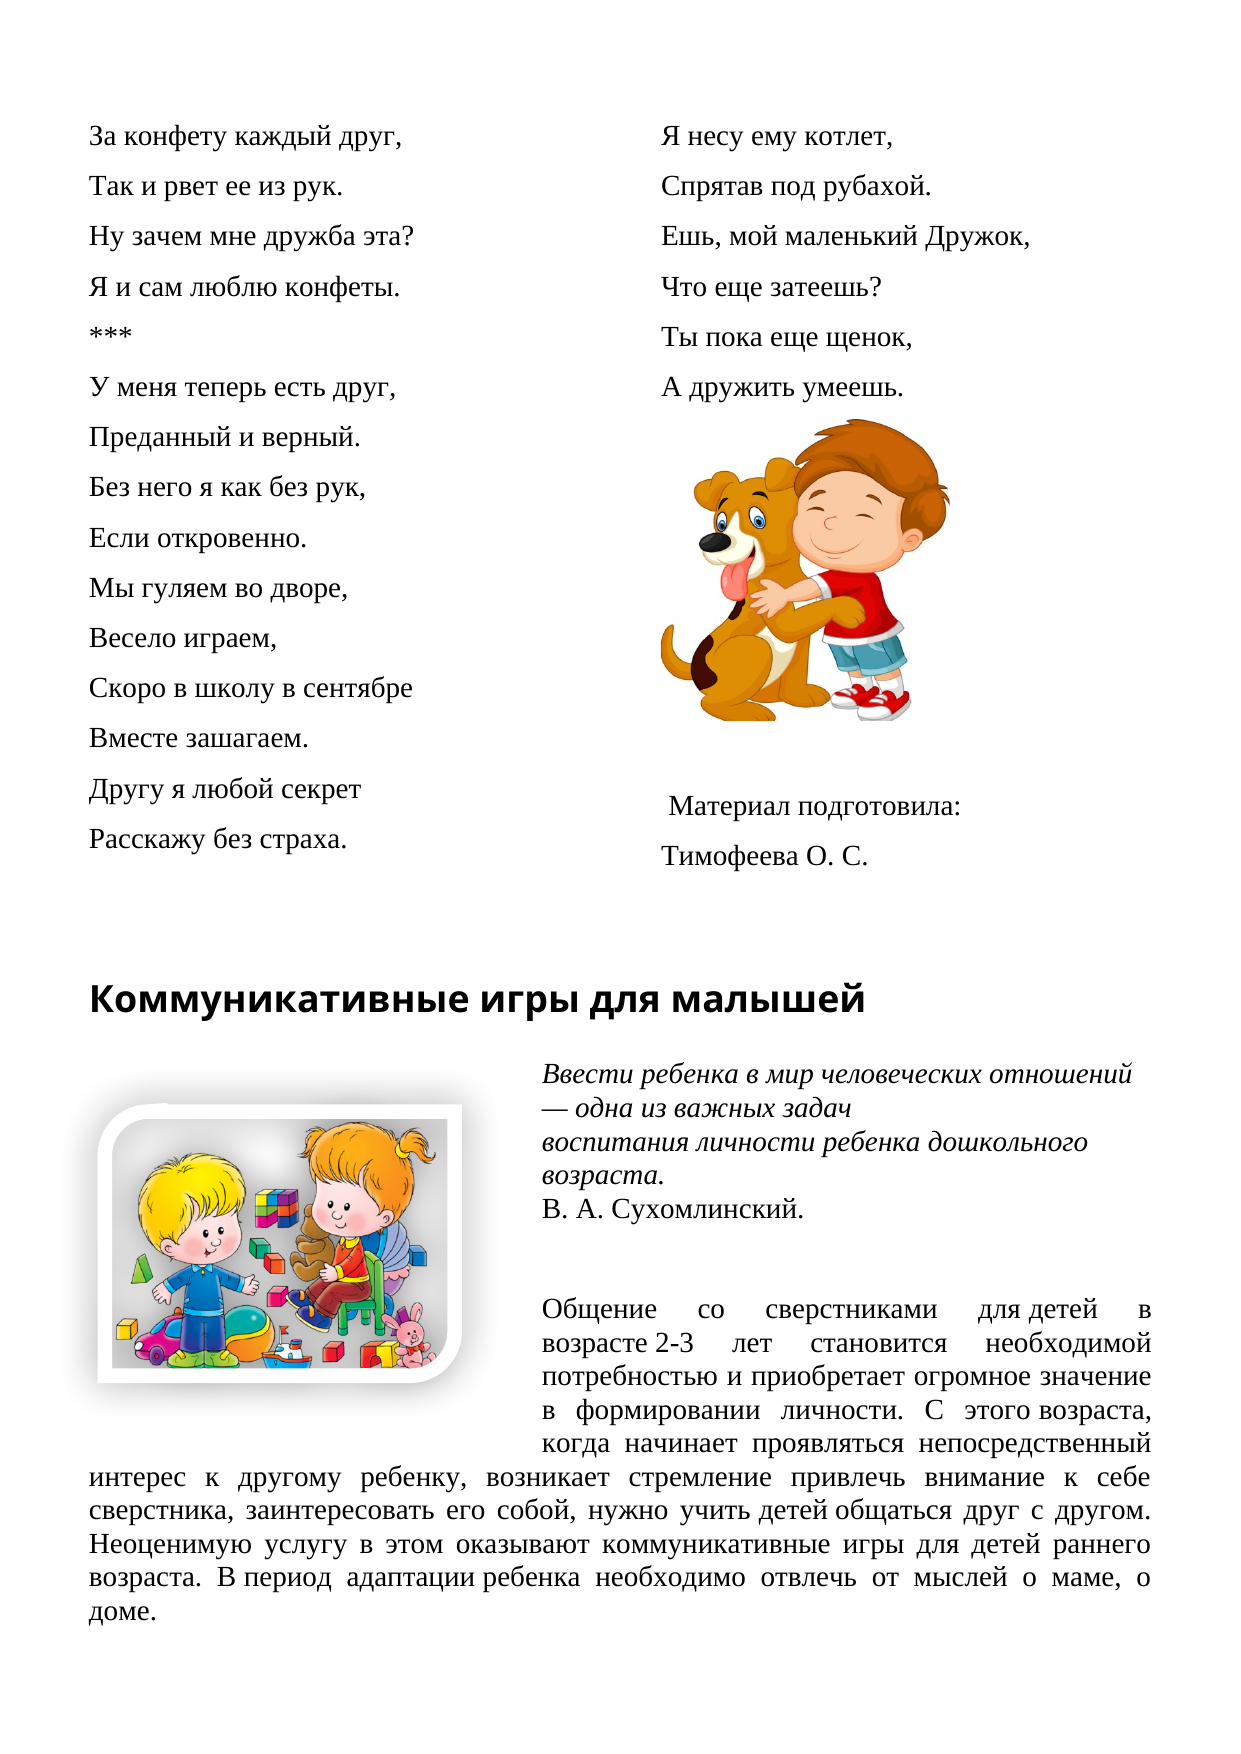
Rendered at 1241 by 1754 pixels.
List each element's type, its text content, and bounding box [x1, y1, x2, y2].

text Ну зачем мне дружба эта? [89, 218, 579, 252]
text Если откровенно. [89, 520, 579, 553]
picture [660, 419, 950, 721]
text *** [89, 319, 579, 352]
text Ввести ребенка в мир человеческих отношений — одна из важных задач [89, 1057, 1152, 1124]
text Другу я любой секрет [89, 771, 579, 804]
text За конфету каждый друг, [89, 118, 579, 152]
picture [113, 1224, 447, 1291]
text Я несу ему котлет, [661, 118, 1152, 152]
text Расскажу без страха. [89, 821, 579, 854]
text Ешь, мой маленький Дружок, [661, 218, 1152, 252]
text воспитания личности ребенка дошкольного возраста. [89, 1124, 1152, 1191]
text Так и рвет ее из рук. [89, 168, 579, 202]
text Общение со сверстниками для детей в возрасте 2-3 лет становится необходимой потребностью и приобретает огромное значение в формировании личности. С этого возраста, когда начинает проявляться непосредственный интерес к другому ребенку, возникает стремление привлечь внимание к себе сверстника, заинтересовать его собой, нужно учить детей общаться друг с другом. Неоценимую услугу в этом оказывают коммуникативные игры для детей раннего возраста. В период адаптации ребенка необходимо отвлечь от мыслей о маме, о доме. [89, 1291, 1152, 1627]
text Преданный и верный. [89, 419, 579, 453]
text Весело играем, [89, 620, 579, 654]
text Коммуникативные игры для малышей [89, 972, 1152, 1023]
text Тимофеева О. С. [661, 838, 1152, 872]
text Без него я как без рук, [89, 469, 579, 503]
text Вместе зашагаем. [89, 721, 579, 754]
text А дружить умеешь. [661, 369, 1152, 403]
text Скоро в школу в сентябре [89, 670, 579, 704]
text У меня теперь есть друг, [89, 369, 579, 403]
text В. А. Сухомлинский. [89, 1191, 1152, 1224]
text Материал подготовила: [661, 788, 1152, 821]
text Ты пока еще щенок, [661, 319, 1152, 352]
text Что еще затеешь? [661, 269, 1152, 302]
text Спрятав под рубахой. [661, 168, 1152, 202]
text Я и сам люблю конфеты. [89, 269, 579, 302]
text Мы гуляем во дворе, [89, 570, 579, 603]
